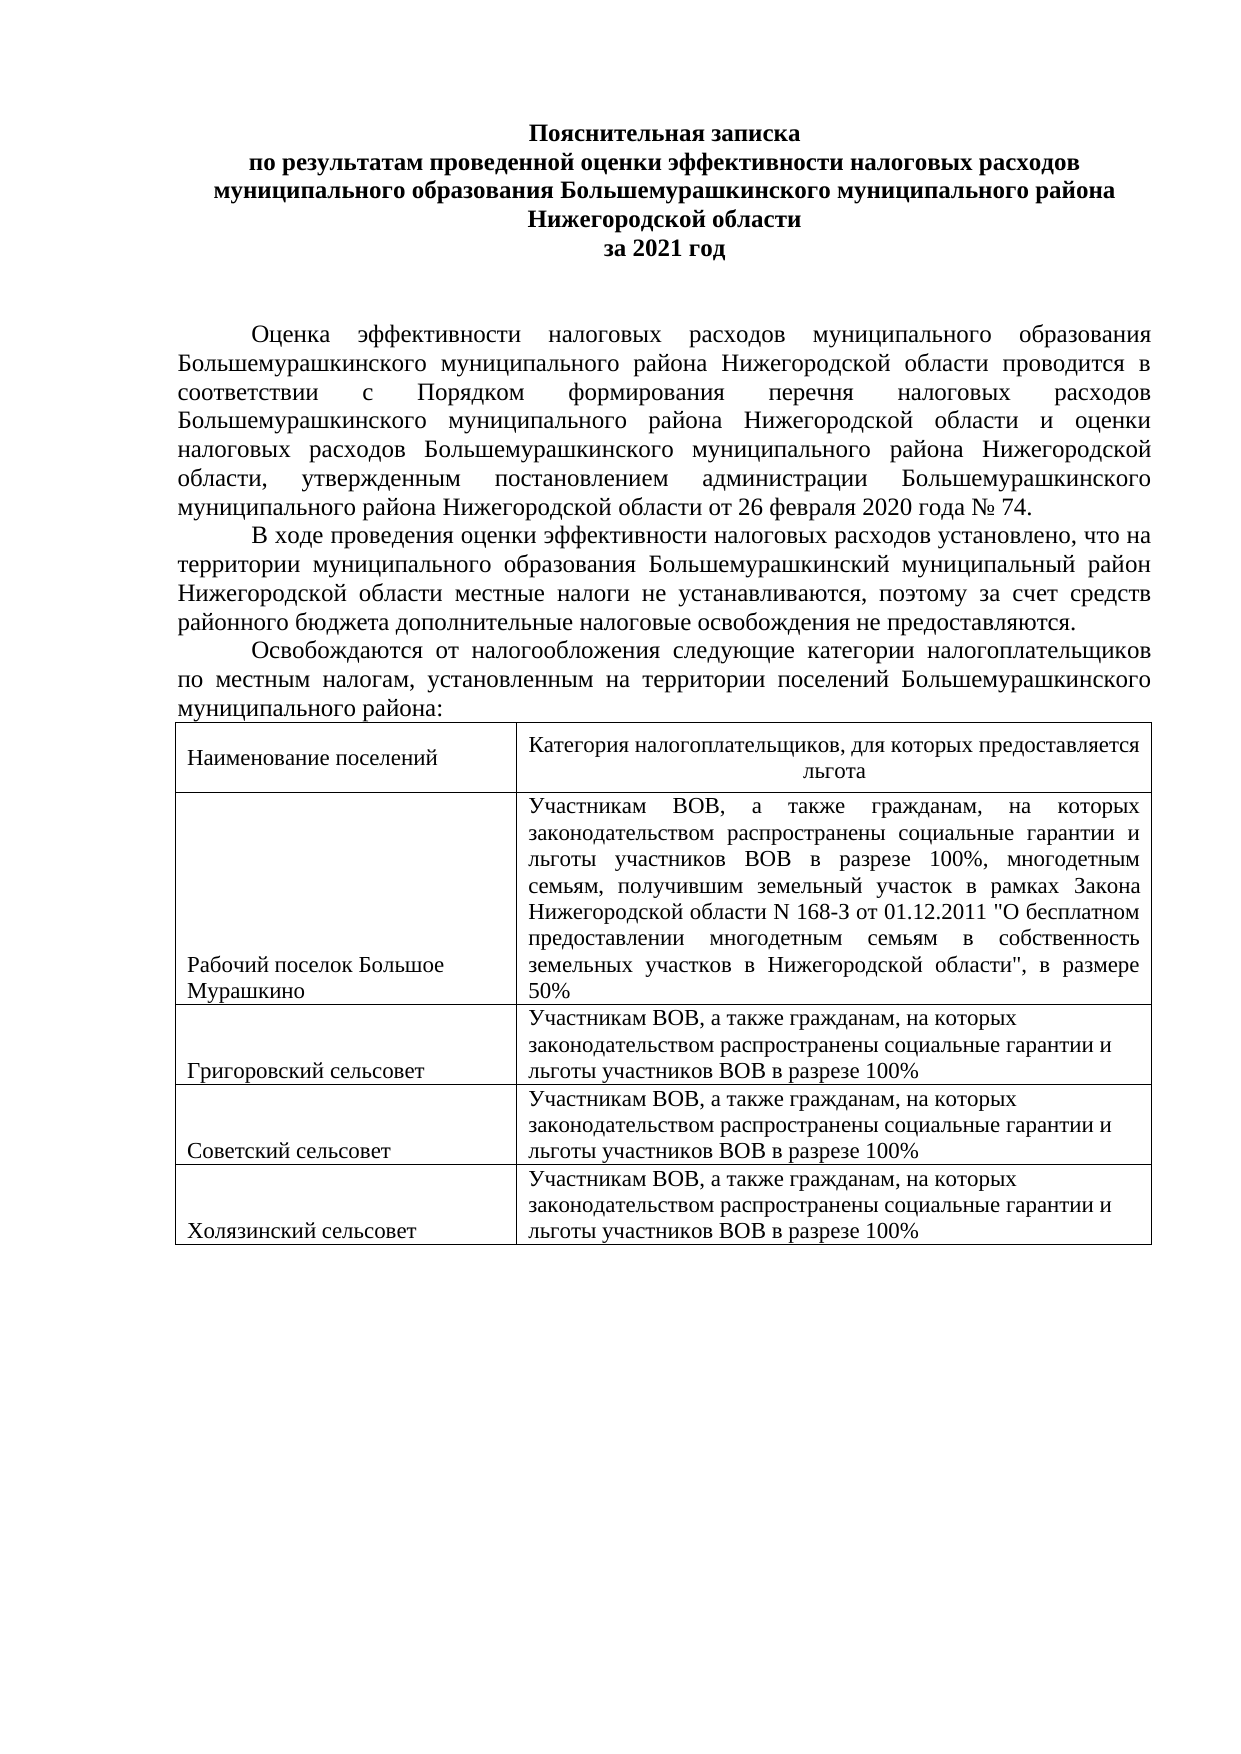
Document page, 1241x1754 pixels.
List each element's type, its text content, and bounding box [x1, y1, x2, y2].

text по результатам проведенной оценки эффективности налоговых расходов муниципального образования Большемурашкинского муниципального района [177, 147, 1152, 204]
text Пояснительная записка [177, 118, 1152, 147]
text Оценка эффективности налоговых расходов муниципального образования Большемурашкинского муниципального района Нижегородской области проводится в соответствии с Порядком формирования перечня налоговых расходов Большемурашкинского муниципального района Нижегородской области и оценки налоговых расходов Большемурашкинского муниципального района Нижегородской области, утвержденным постановлением администрации Большемурашкинского муниципального района Нижегородской области от 26 февраля 2020 года № 74. [177, 319, 1152, 521]
table_cell Участникам ВОВ, а также гражданам, на которых законодательством распространены социальные гарантии и льготы участников ВОВ в разрезе 100% [517, 1005, 1151, 1083]
text Нижегородской области [177, 204, 1152, 233]
text В ходе проведения оценки эффективности налоговых расходов установлено, что на территории муниципального образования Большемурашкинский муниципальный район Нижегородской области местные налоги не устанавливаются, поэтому за счет средств районного бюджета дополнительные налоговые освобождения не предоставляются. [177, 521, 1152, 636]
table_cell Григоровский сельсовет [176, 1005, 516, 1083]
table_header Наименование поселений [176, 723, 516, 792]
table_cell Участникам ВОВ, а также гражданам, на которых законодательством распространены социальные гарантии и льготы участников ВОВ в разрезе 100% [517, 1085, 1151, 1164]
table_cell Советский сельсовет [176, 1085, 516, 1164]
text Освобождаются от налогообложения следующие категории налогоплательщиков по местным налогам, установленным на территории поселений Большемурашкинского муниципального района: [177, 636, 1152, 722]
table_cell Участникам ВОВ, а также гражданам, на которых законодательством распространены социальные гарантии и льготы участников ВОВ в разрезе 100% [517, 1165, 1151, 1244]
table_header Категория налогоплательщиков, для которых предоставляется льгота [517, 723, 1151, 792]
text за 2021 год [177, 233, 1152, 262]
table_cell Холязинский сельсовет [176, 1165, 516, 1244]
table_cell Рабочий поселок Большое Мурашкино [176, 793, 516, 1003]
table_cell Участникам ВОВ, а также гражданам, на которых законодательством распространены социальные гарантии и льготы участников ВОВ в разрезе 100%, многодетным семьям, получившим земельный участок в рамках Закона Нижегородской области N 168-З от 01.12.2011 "О бесплатном предоставлении многодетным семьям в собственность земельных участков в Нижегородской области", в размере 50% [517, 793, 1151, 1003]
